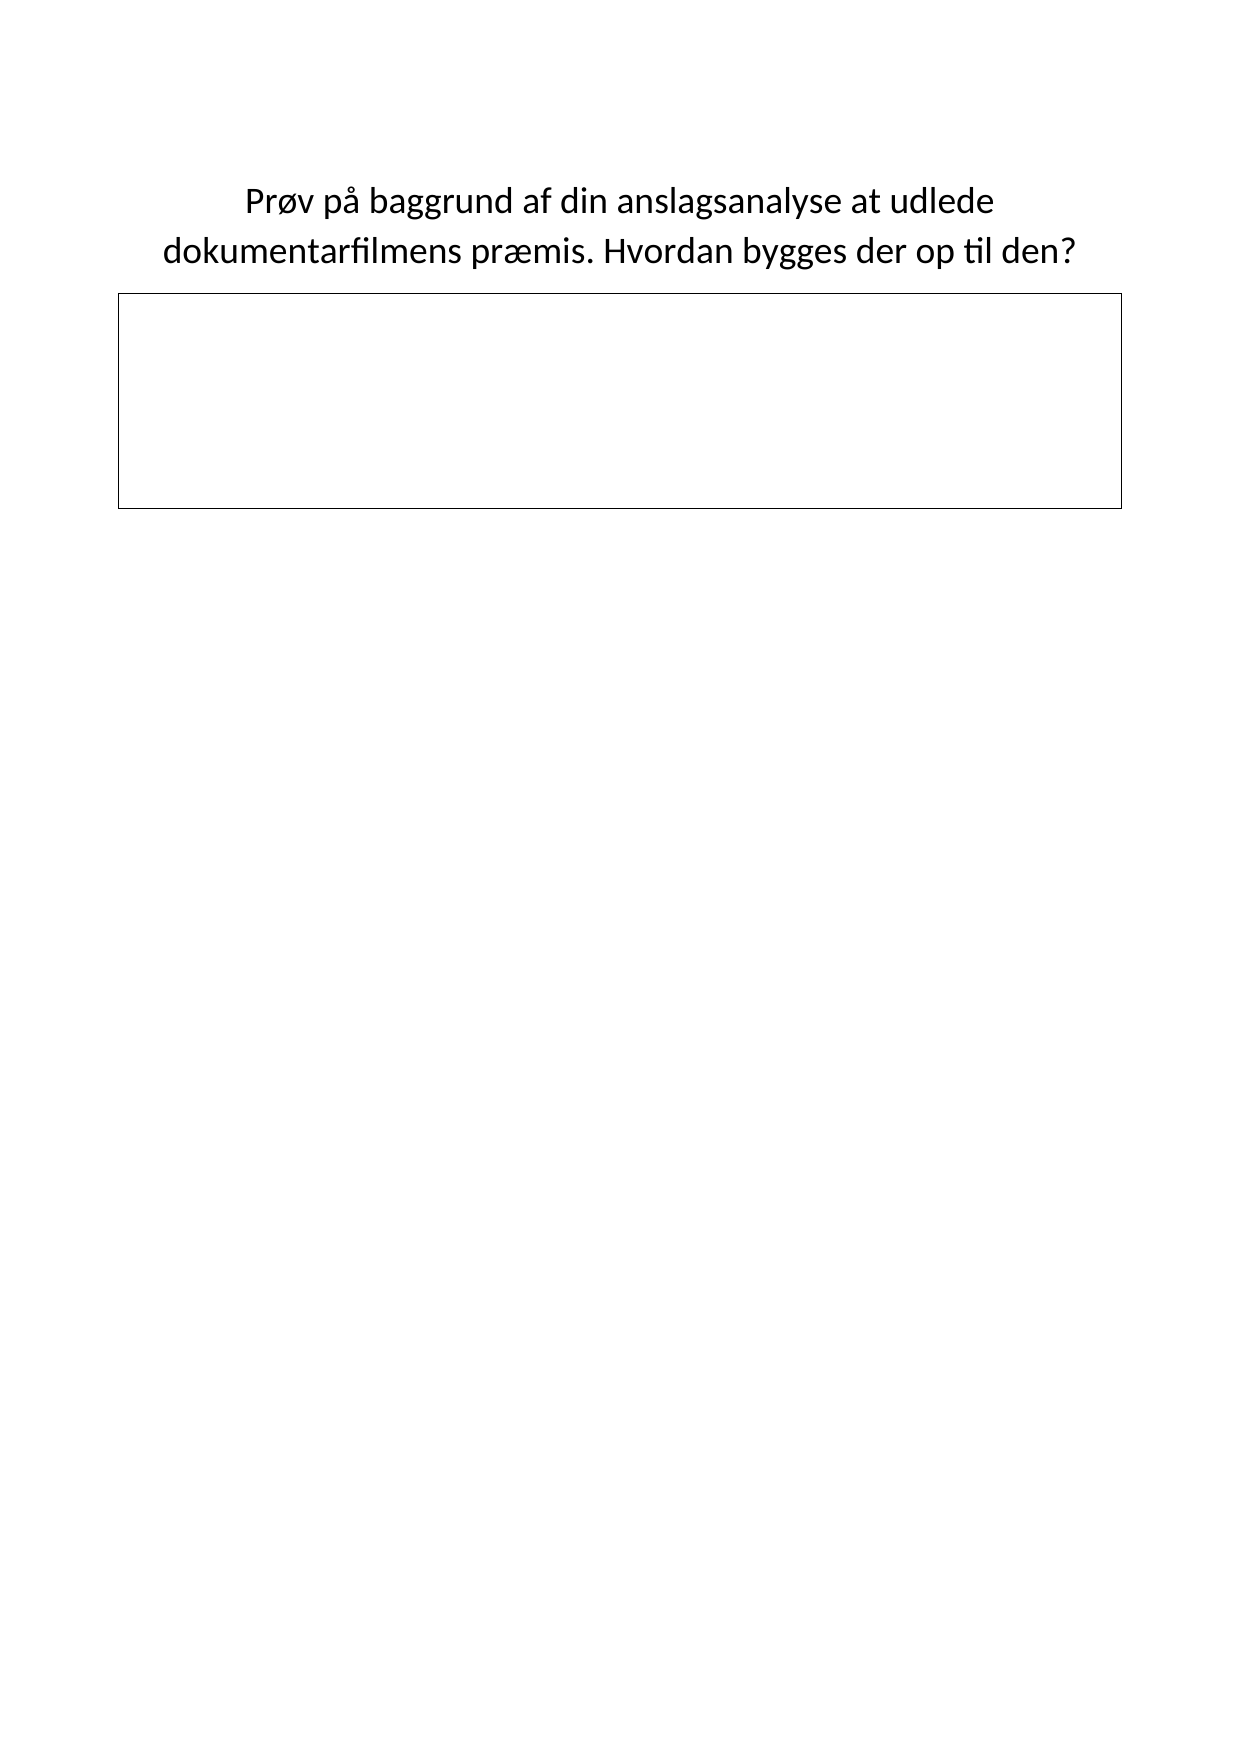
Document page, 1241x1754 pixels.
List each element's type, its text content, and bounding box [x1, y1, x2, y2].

table_header [119, 294, 1121, 508]
text Prøv på baggrund af din anslagsanalyse at udlede dokumentarfilmens præmis. Hvordan bygges der op til den? [118, 177, 1122, 272]
